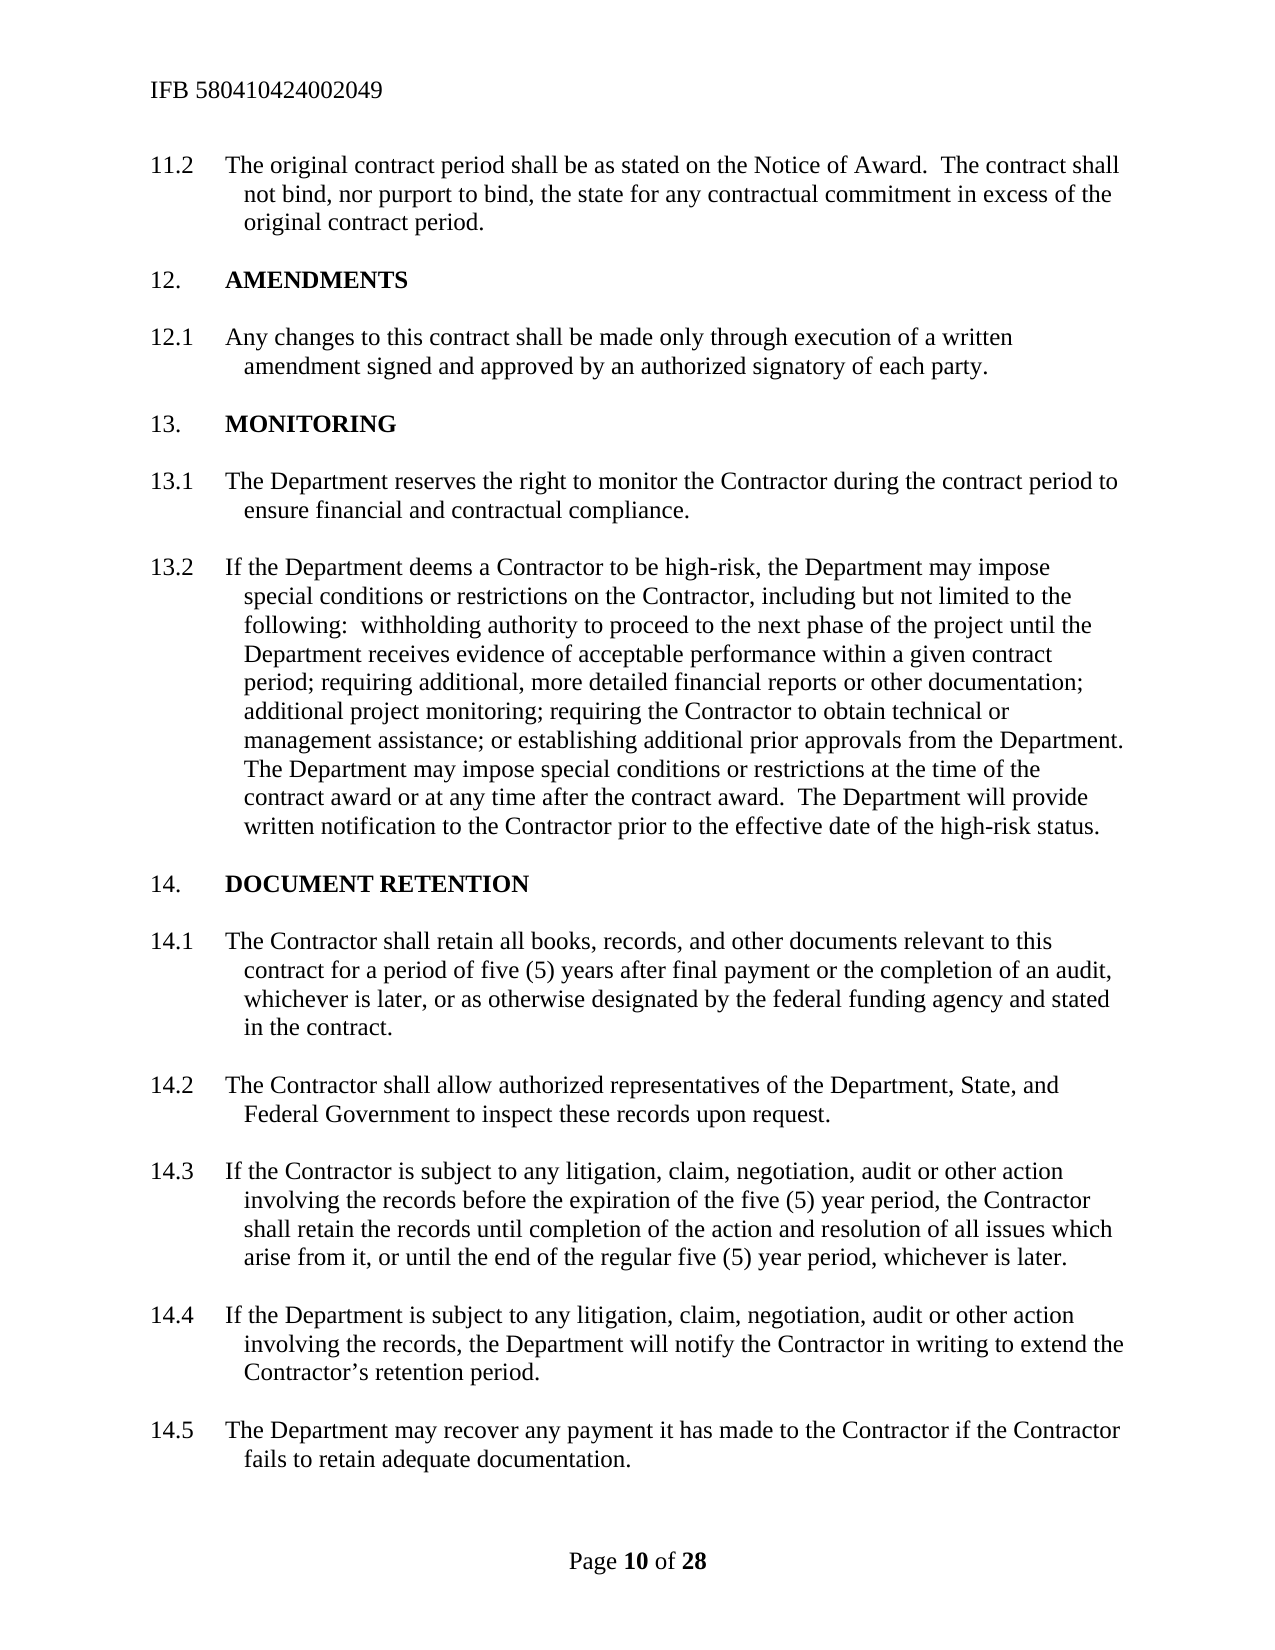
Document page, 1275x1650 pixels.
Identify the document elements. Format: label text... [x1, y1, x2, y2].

subtitle The Department reserves the right to monitor the Contractor during the contract period to ensure financial and contractual compliance. [150, 466, 1125, 524]
subtitle If the Contractor is subject to any litigation, claim, negotiation, audit or other action involving the records before the expiration of the five (5) year period, the Contractor shall retain the records until completion of the action and resolution of all issues which arise from it, or until the end of the regular five (5) year period, whichever is later. [150, 1156, 1125, 1271]
subtitle If the Department deems a Contractor to be high-risk, the Department may impose special conditions or restrictions on the Contractor, including but not limited to the following: withholding authority to proceed to the next phase of the project until the Department receives evidence of acceptable performance within a given contract period; requiring additional, more detailed financial reports or other documentation; additional project monitoring; requiring the Contractor to obtain technical or management assistance; or establishing additional prior approvals from the Department. The Department may impose special conditions or restrictions at the time of the contract award or at any time after the contract award. The Department will provide written notification to the Contractor prior to the effective date of the high-risk status. [150, 552, 1125, 840]
subtitle Document Retention [150, 869, 1125, 897]
subtitle Any changes to this contract shall be made only through execution of a written amendment signed and approved by an authorized signatory of each party. [150, 322, 1125, 380]
subtitle Amendments [150, 265, 1125, 294]
subtitle The original contract period shall be as stated on the Notice of Award. The contract shall not bind, nor purport to bind, the state for any contractual commitment in excess of the original contract period. [150, 150, 1125, 236]
subtitle The Contractor shall allow authorized representatives of the Department, State, and Federal Government to inspect these records upon request. [150, 1070, 1125, 1127]
subtitle The Contractor shall retain all books, records, and other documents relevant to this contract for a period of five (5) years after final payment or the completion of an audit, whichever is later, or as otherwise designated by the federal funding agency and stated in the contract. [150, 926, 1125, 1041]
subtitle The Department may recover any payment it has made to the Contractor if the Contractor fails to retain adequate documentation. [150, 1415, 1125, 1472]
subtitle If the Department is subject to any litigation, claim, negotiation, audit or other action involving the records, the Department will notify the Contractor in writing to extend the Contractor’s retention period. [150, 1300, 1125, 1386]
subtitle Monitoring [150, 409, 1125, 437]
